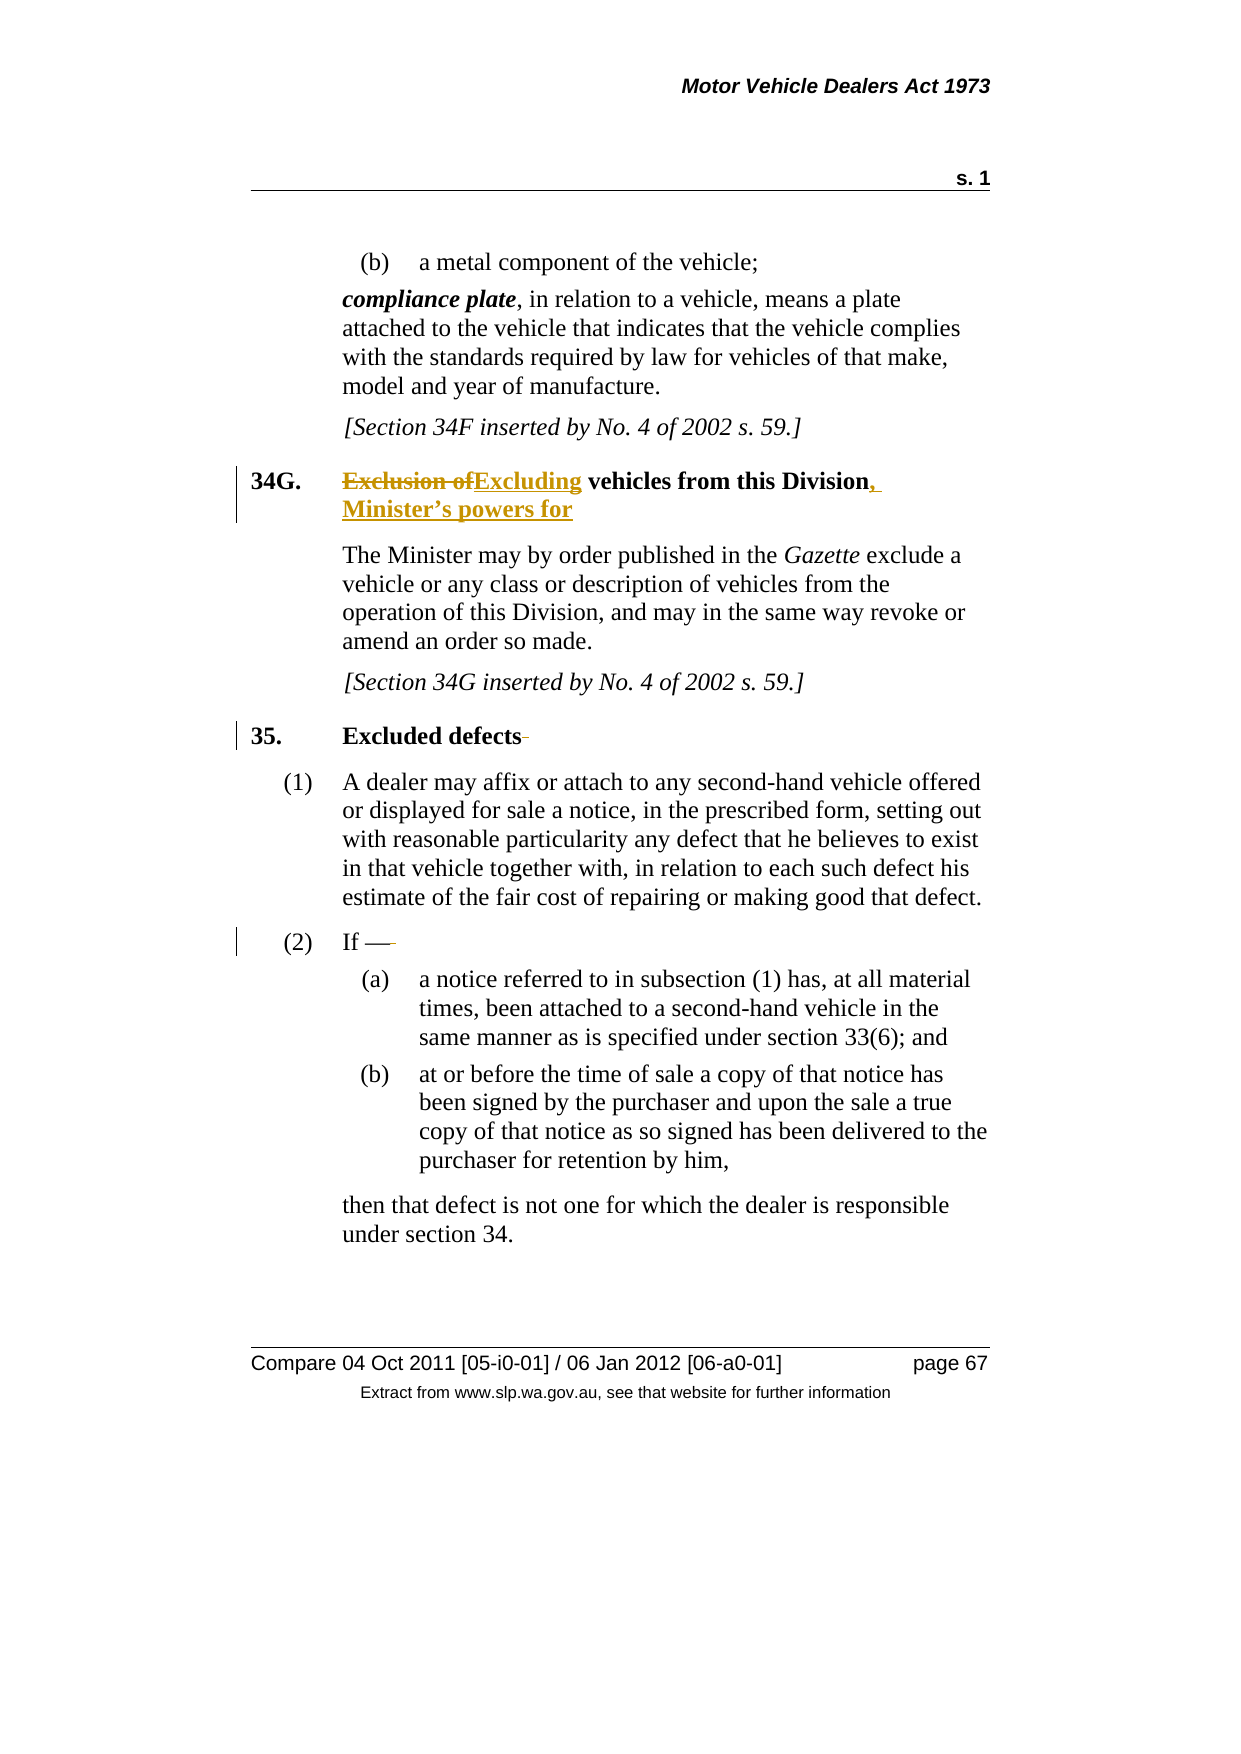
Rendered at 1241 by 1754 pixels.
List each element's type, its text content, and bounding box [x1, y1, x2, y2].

text (2) If — [251, 927, 990, 956]
text (b) a metal component of the vehicle; [251, 247, 990, 276]
text (b) at or before the time of sale a copy of that notice has been signed by the purchaser and upon the sale a true copy of that notice as so signed has been delivered to the purchaser for retention by him, [251, 1059, 990, 1174]
subtitle 35. Excluded defects [251, 721, 990, 750]
text [Section 34G inserted by No. 4 of 2002 s. 59.] [251, 667, 990, 696]
text compliance plate, in relation to a vehicle, means a plate attached to the vehicle that indicates that the vehicle complies with the standards required by law for vehicles of that make, model and year of manufacture. [251, 284, 990, 399]
text (a) a notice referred to in subsection (1) has, at all material times, been attached to a second-hand vehicle in the same manner as is specified under section 33(6); and [251, 964, 990, 1050]
subtitle 34G. vehicles from this Division [251, 466, 990, 523]
text The Minister may by order published in the Gazette exclude a vehicle or any class or description of vehicles from the operation of this Division, and may in the same way revoke or amend an order so made. [251, 540, 990, 655]
text [Section 34F inserted by No. 4 of 2002 s. 59.] [251, 412, 990, 441]
text then that defect is not one for which the dealer is responsible under section 34. [251, 1190, 990, 1248]
text (1) A dealer may affix or attach to any second-hand vehicle offered or displayed for sale a notice, in the prescribed form, setting out with reasonable particularity any defect that he believes to exist in that vehicle together with, in relation to each such defect his estimate of the fair cost of repairing or making good that defect. [251, 767, 990, 910]
